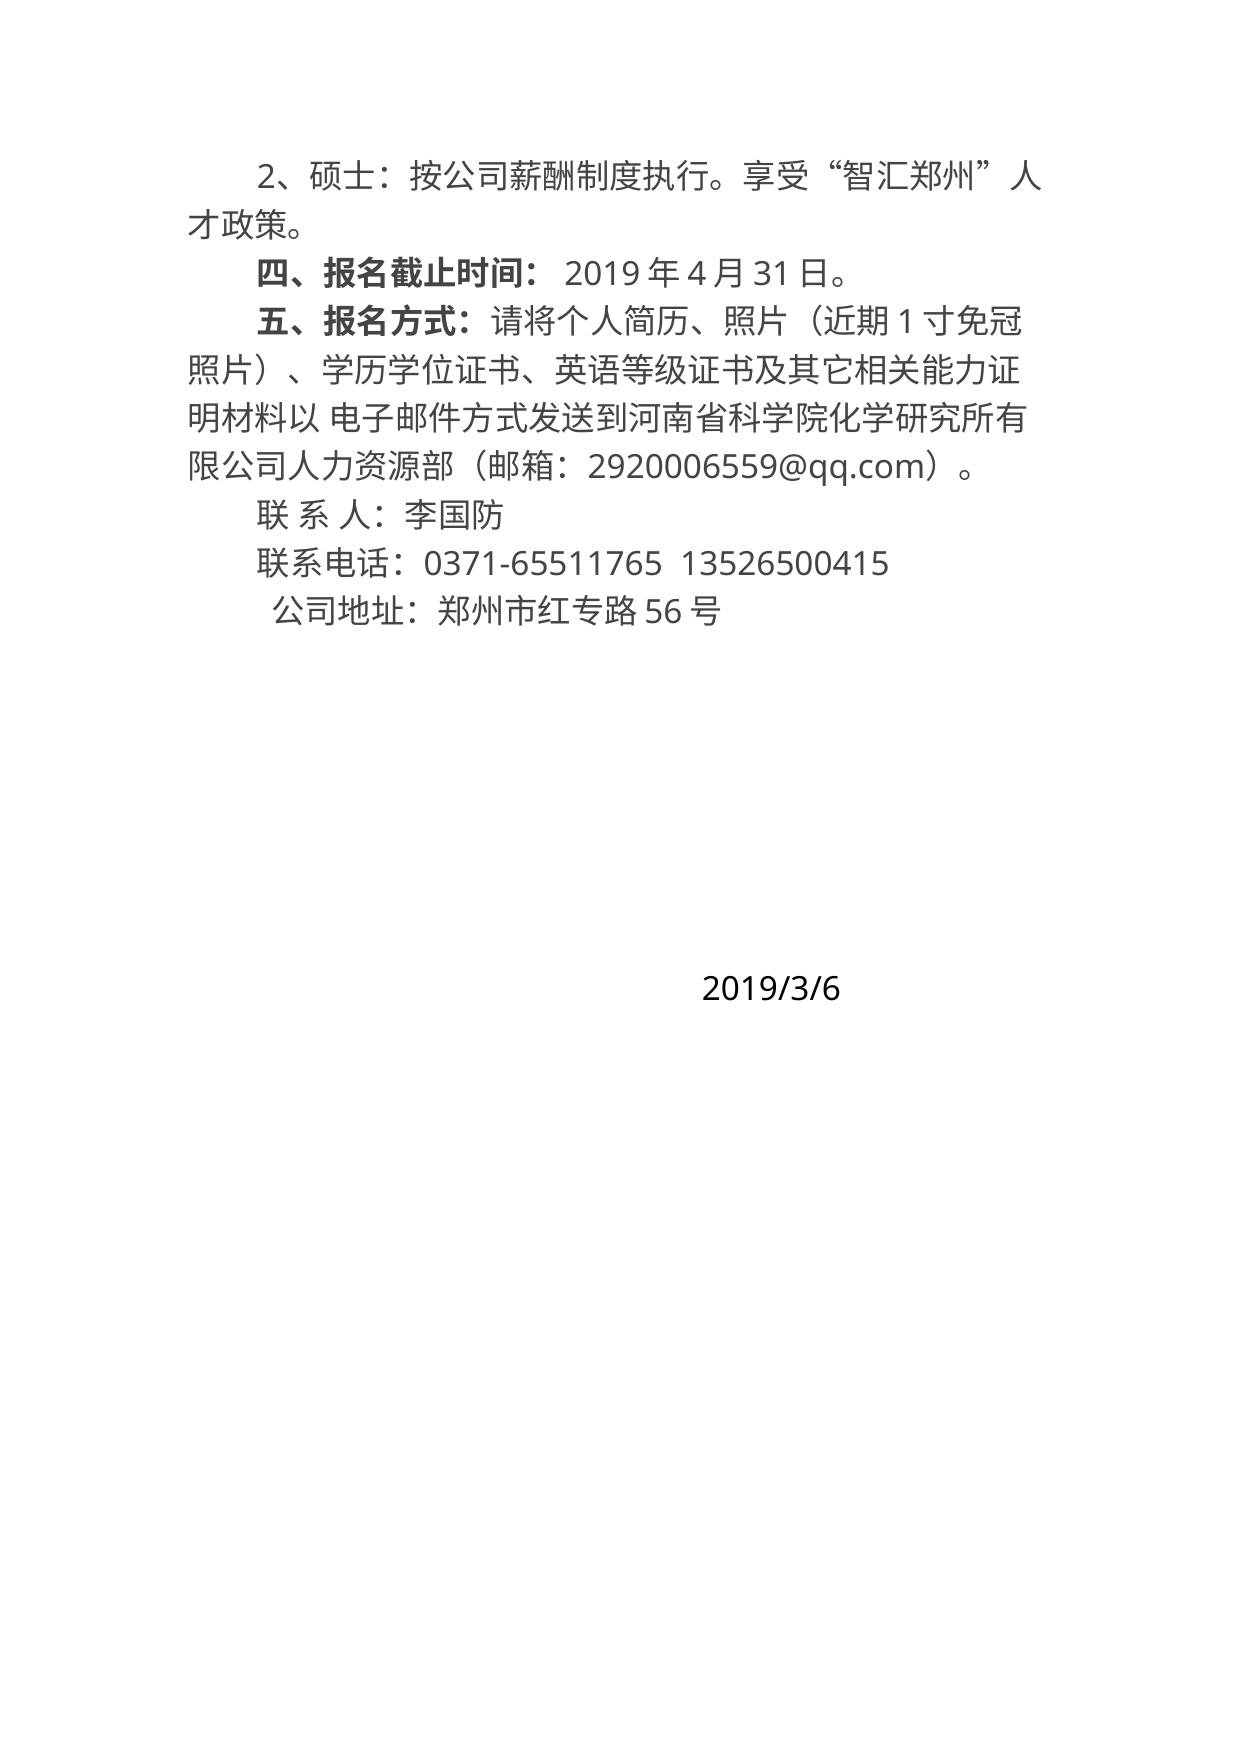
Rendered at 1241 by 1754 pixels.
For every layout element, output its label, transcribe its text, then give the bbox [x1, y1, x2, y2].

text 2019/3/6 [187, 965, 1053, 1010]
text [187, 150, 1053, 585]
text 公司地址：郑州市红专路56号 [187, 585, 1053, 634]
